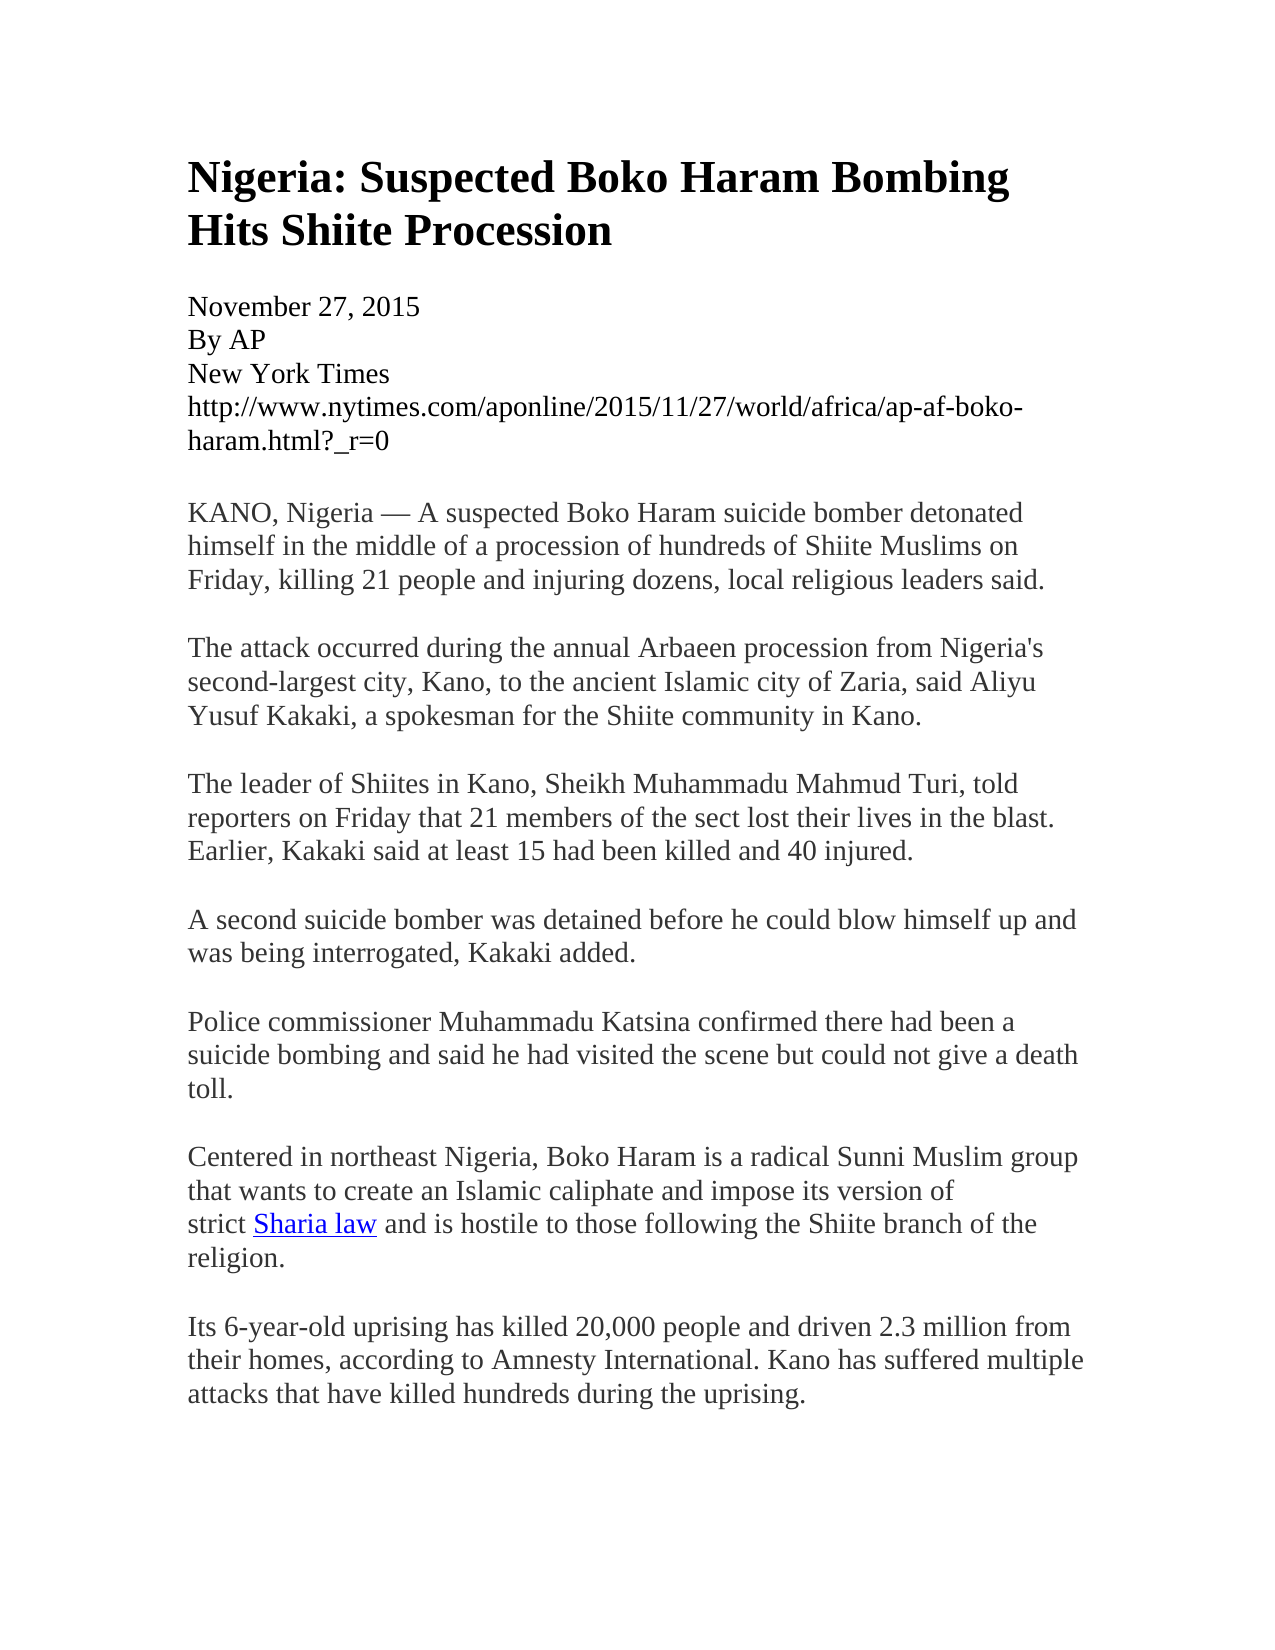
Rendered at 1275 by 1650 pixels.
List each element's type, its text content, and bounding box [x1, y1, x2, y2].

text The leader of Shiites in Kano, Sheikh Muhammadu Mahmud Turi, told reporters on Friday that 21 members of the sect lost their lives in the blast. Earlier, Kakaki said at least 15 had been killed and 40 injured. [187, 766, 1087, 867]
text Its 6-year-old uprising has killed 20,000 people and driven 2.3 million from their homes, according to Amnesty International. Kano has suffered multiple attacks that have killed hundreds during the uprising. [187, 1309, 1087, 1409]
text Nigeria: Suspected Boko Haram Bombing Hits Shiite Procession [613, 150, 1087, 255]
text http://www.nytimes.com/aponline/2015/11/27/world/africa/ap-af-boko-haram.html?_r=0 [187, 389, 1087, 457]
text The attack occurred during the annual Arbaeen procession from Nigeria's second-largest city, Kano, to the ancient Islamic city of Zaria, said Aliyu Yusuf Kakaki, a spokesman for the Shiite community in Kano. [187, 631, 1087, 731]
text KANO, Nigeria — A suspected Boko Haram suicide bomber detonated himself in the middle of a procession of hundreds of Shiite Muslims on Friday, killing 21 people and injuring dozens, local religious leaders said. [187, 495, 1087, 596]
text New York Times [187, 356, 1087, 389]
text Police commissioner Muhammadu Katsina confirmed there had been a suicide bombing and said he had visited the scene but could not give a death toll. [187, 1004, 1087, 1104]
text November 27, 2015 [187, 289, 1087, 322]
text By AP [187, 322, 1087, 356]
text A second suicide bomber was detained before he could blow himself up and was being interrogated, Kakaki added. [187, 902, 1087, 969]
text Centered in northeast Nigeria, Boko Haram is a radical Sunni Muslim group that wants to create an Islamic caliphate and impose its version of strict Sharia law and is hostile to those following the Shiite branch of the religion. [187, 1139, 1087, 1274]
